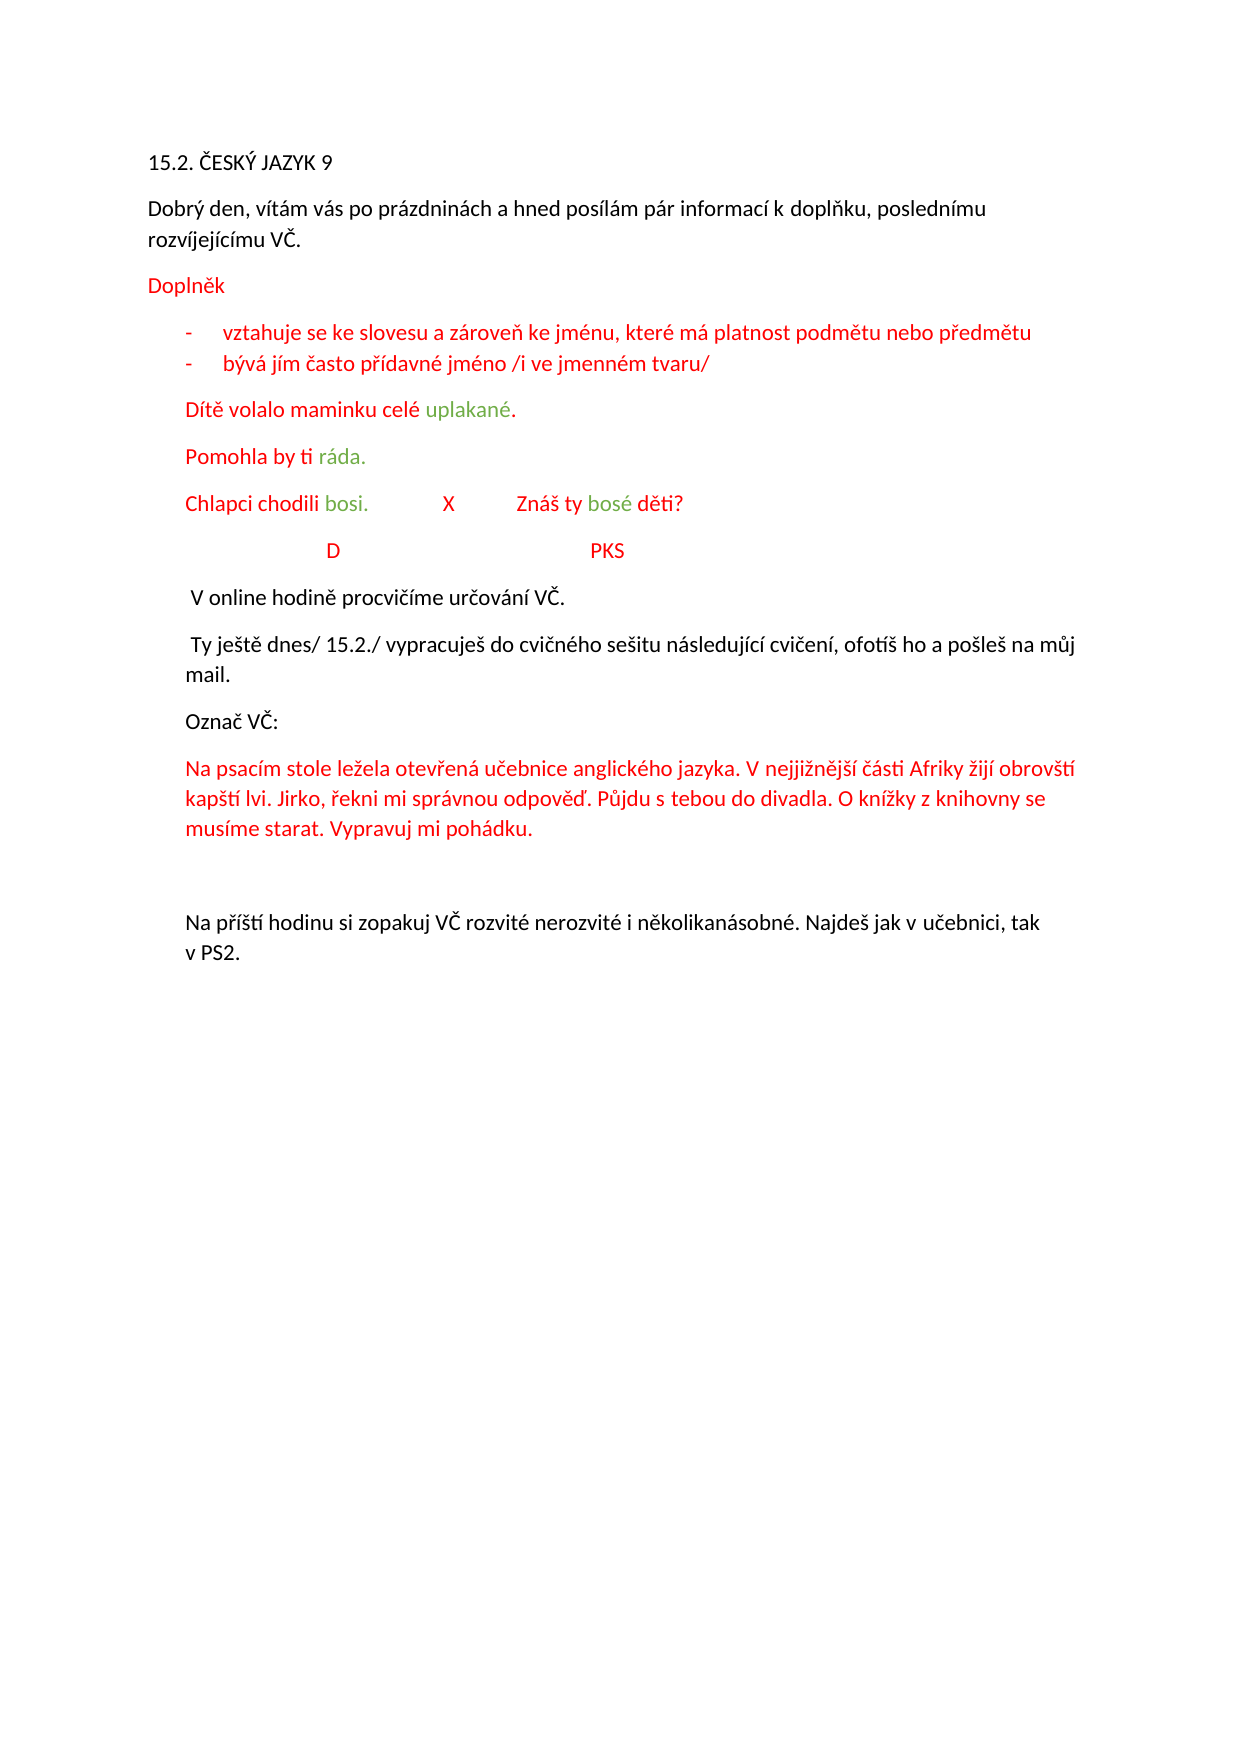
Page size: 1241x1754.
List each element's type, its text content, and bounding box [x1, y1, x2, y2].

list bývá jím často přídavné jméno /i ve jmenném tvaru/ [185, 349, 1093, 377]
text Dobrý den, vítám vás po prázdninách a hned posílám pár informací k doplňku, poslednímu rozvíjejícímu VČ. [148, 194, 1093, 253]
text Dítě volalo maminku celé uplakané. [185, 396, 1093, 423]
text Ty ještě dnes/ 15.2./ vypracuješ do cvičného sešitu následující cvičení, ofotíš ho a pošleš na můj mail. [185, 630, 1093, 688]
text Označ VČ: [185, 707, 1093, 735]
text Na příští hodinu si zopakuj VČ rozvité nerozvité i několikanásobné. Najdeš jak v učebnici, tak v PS2. [185, 908, 1093, 966]
text V online hodině procvičíme určování VČ. [185, 583, 1093, 611]
text 15.2. ČESKÝ JAZYK 9 [148, 148, 1093, 176]
text Na psacím stole ležela otevřená učebnice anglického jazyka. V nejjižnější části Afriky žijí obrovští kapští lvi. Jirko, řekni mi správnou odpověď. Půjdu s tebou do divadla. O knížky z knihovny se musíme starat. Vypravuj mi pohádku. [185, 754, 1093, 842]
text Pomohla by ti ráda. [185, 442, 1093, 470]
text D PKS [185, 536, 1093, 564]
text Chlapci chodili bosi. X Znáš ty bosé děti? [185, 489, 1093, 517]
list vztahuje se ke slovesu a zároveň ke jménu, které má platnost podmětu nebo předmětu [185, 318, 1093, 346]
text Doplněk [148, 272, 1093, 299]
